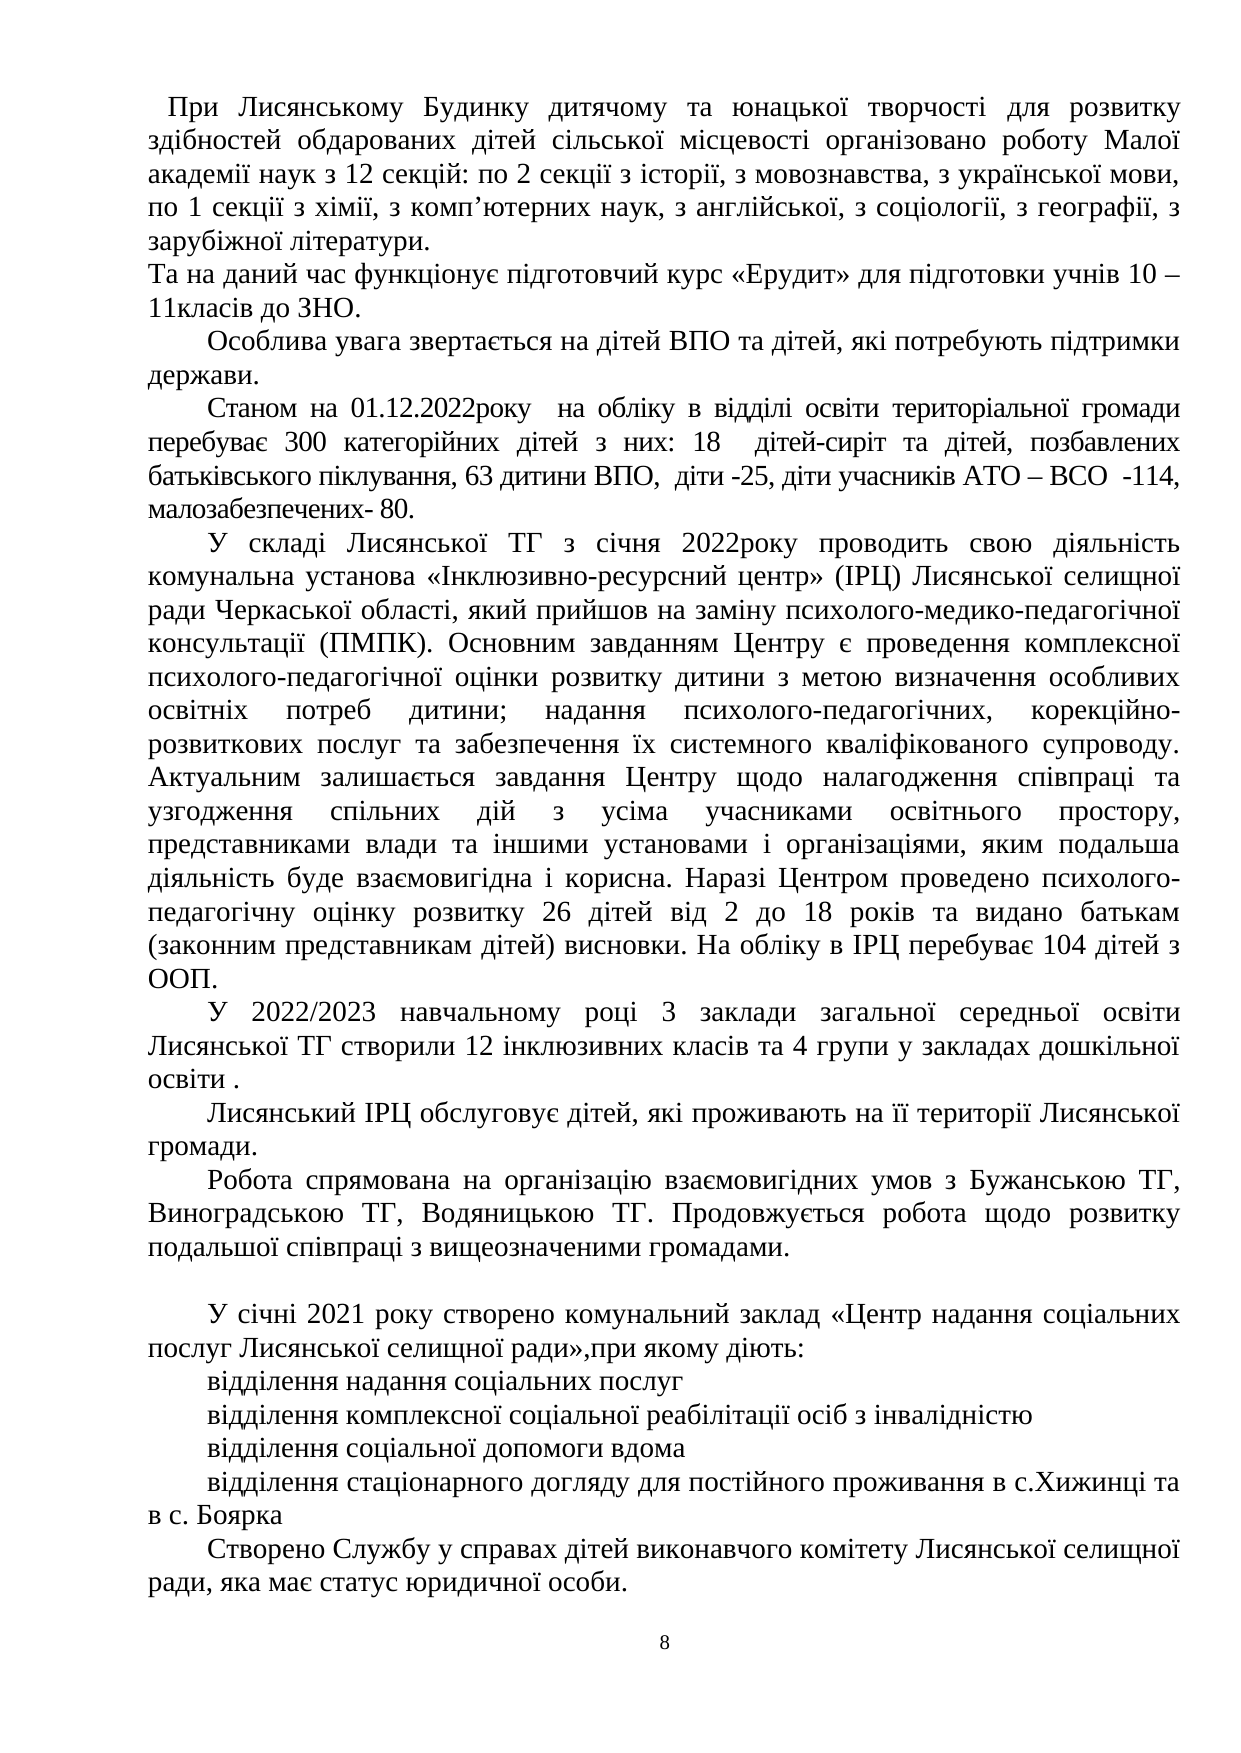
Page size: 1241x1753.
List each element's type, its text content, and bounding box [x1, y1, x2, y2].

text відділення стаціонарного догляду для постійного проживання в с.Хижинці та в с. Боярка [148, 1464, 1181, 1531]
text відділення соціальної допомоги вдома [148, 1430, 1181, 1464]
text Лисянський ІРЦ обслуговує дітей, які проживають на її території Лисянської громади. [148, 1095, 1181, 1162]
text Особлива увага звертається на дітей ВПО та дітей, які потребують підтримки держави. [148, 323, 1181, 391]
text Та на даний час функціонує підготовчий курс «Ерудит» для підготовки учнів 10 – 11класів до ЗНО. [148, 256, 1181, 323]
text У складі Лисянської ТГ з січня 2022року проводить свою діяльність комунальна установа «Інклюзивно-ресурсний центр» (ІРЦ) Лисянської селищної ради Черкаської області, який прийшов на заміну психолого-медико-педагогічної консультації (ПМПК). Основним завданням Центру є проведення комплексної психолого-педагогічної оцінки розвитку дитини з метою визначення особливих освітніх потреб дитини; надання психолого-педагогічних, корекційно-розвиткових послуг та забезпечення їх системного кваліфікованого супроводу. Актуальним залишається завдання Центру щодо налагодження співпраці та узгодження спільних дій з усіма учасниками освітнього простору, представниками влади та іншими установами і організаціями, яким подальша діяльність буде взаємовигідна і корисна. Наразі Центром проведено психолого-педагогічну оцінку розвитку 26 дітей від 2 до 18 років та видано батькам (законним представникам дітей) висновки. На обліку в ІРЦ перебуває 104 дітей з ООП. [148, 525, 1181, 994]
text Станом на 01.12.2022року на обліку в відділі освіти територіальної громади перебуває 300 категорійних дітей з них: 18 дітей-сиріт та дітей, позбавлених батьківського піклування, 63 дитини ВПО, діти -25, діти учасників АТО – ВСО -114, малозабезпечених- 80. [148, 391, 1181, 525]
text відділення надання соціальних послуг [148, 1363, 1181, 1397]
text У січні 2021 року створено комунальний заклад «Центр надання соціальних послуг Лисянської селищної ради»,при якому діють: [148, 1296, 1181, 1363]
text При Лисянському Будинку дитячому та юнацької творчості для розвитку здібностей обдарованих дітей сільської місцевості організовано роботу Малої академії наук з 12 секцій: по 2 секції з історії, з мовознавства, з української мови, по 1 секції з хімії, з комп’ютерних наук, з англійської, з соціології, з географії, з зарубіжної літератури. [148, 89, 1181, 256]
text Робота спрямована на організацію взаємовигідних умов з Бужанською ТГ, Виноградською ТГ, Водяницькою ТГ. Продовжується робота щодо розвитку подальшої співпраці з вищеозначеними громадами. [148, 1162, 1181, 1263]
text У 2022/2023 навчальному році 3 заклади загальної середньої освіти Лисянської ТГ створили 12 інклюзивних класів та 4 групи у закладах дошкільної освіти . [148, 994, 1181, 1095]
text відділення комплексної соціальної реабілітації осіб з інвалідністю [148, 1397, 1181, 1430]
text Створено Службу у справах дітей виконавчого комітету Лисянської селищної ради, яка має статус юридичної особи. [148, 1531, 1181, 1598]
